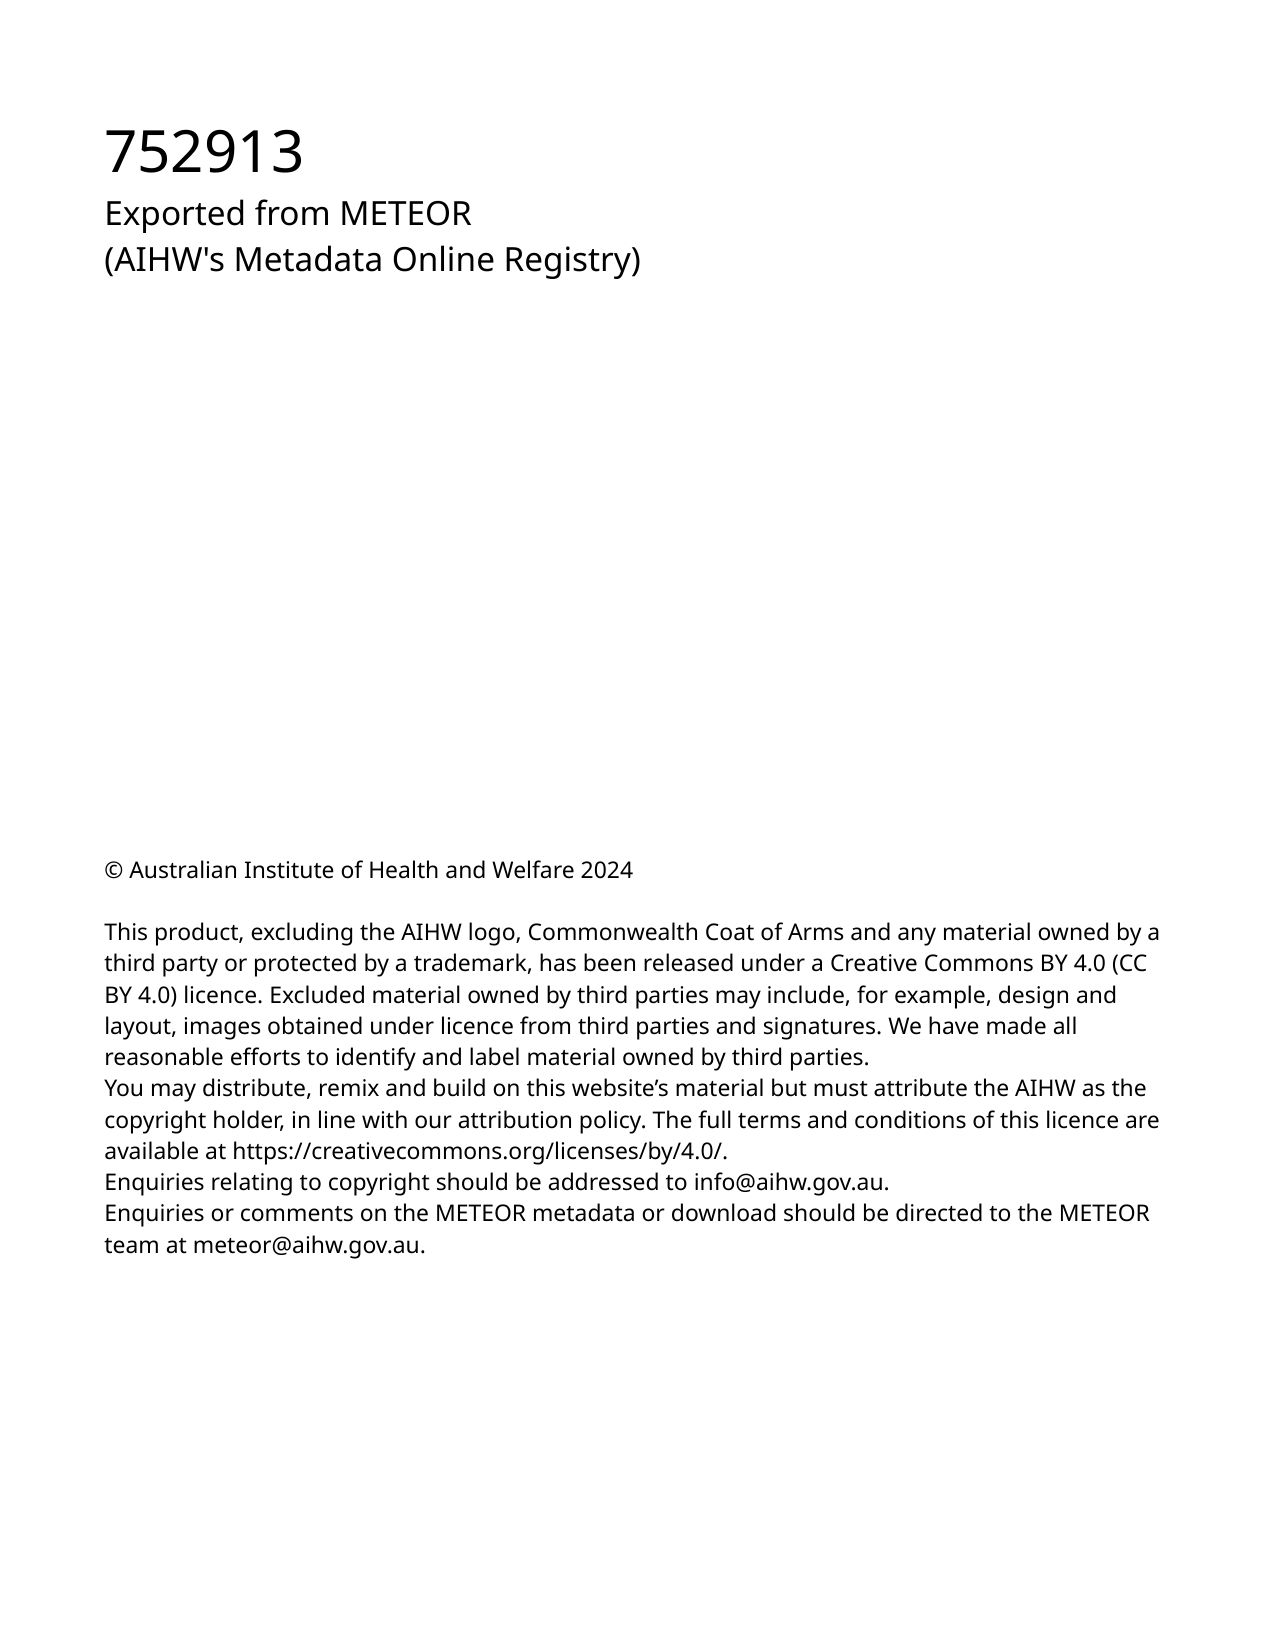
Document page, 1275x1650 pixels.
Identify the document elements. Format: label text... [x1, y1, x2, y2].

text Enquiries relating to copyright should be addressed to info@aihw.gov.au. [104, 1166, 1171, 1197]
text © Australian Institute of Health and Welfare 2024 [104, 854, 1171, 885]
text You may distribute, remix and build on this website’s material but must attribute the AIHW as the copyright holder, in line with our attribution policy. The full terms and conditions of this licence are available at https://creativecommons.org/licenses/by/4.0/. [104, 1072, 1171, 1166]
subtitle (AIHW's Metadata Online Registry) [104, 235, 1171, 281]
text Enquiries or comments on the METEOR metadata or download should be directed to the METEOR team at meteor@aihw.gov.au. [104, 1197, 1171, 1260]
title 752913 [104, 110, 1171, 190]
subtitle Exported from METEOR [104, 190, 1171, 235]
text This product, excluding the AIHW logo, Commonwealth Coat of Arms and any material owned by a third party or protected by a trademark, has been released under a Creative Commons BY 4.0 (CC BY 4.0) licence. Excluded material owned by third parties may include, for example, design and layout, images obtained under licence from third parties and signatures. We have made all reasonable efforts to identify and label material owned by third parties. [104, 916, 1171, 1072]
